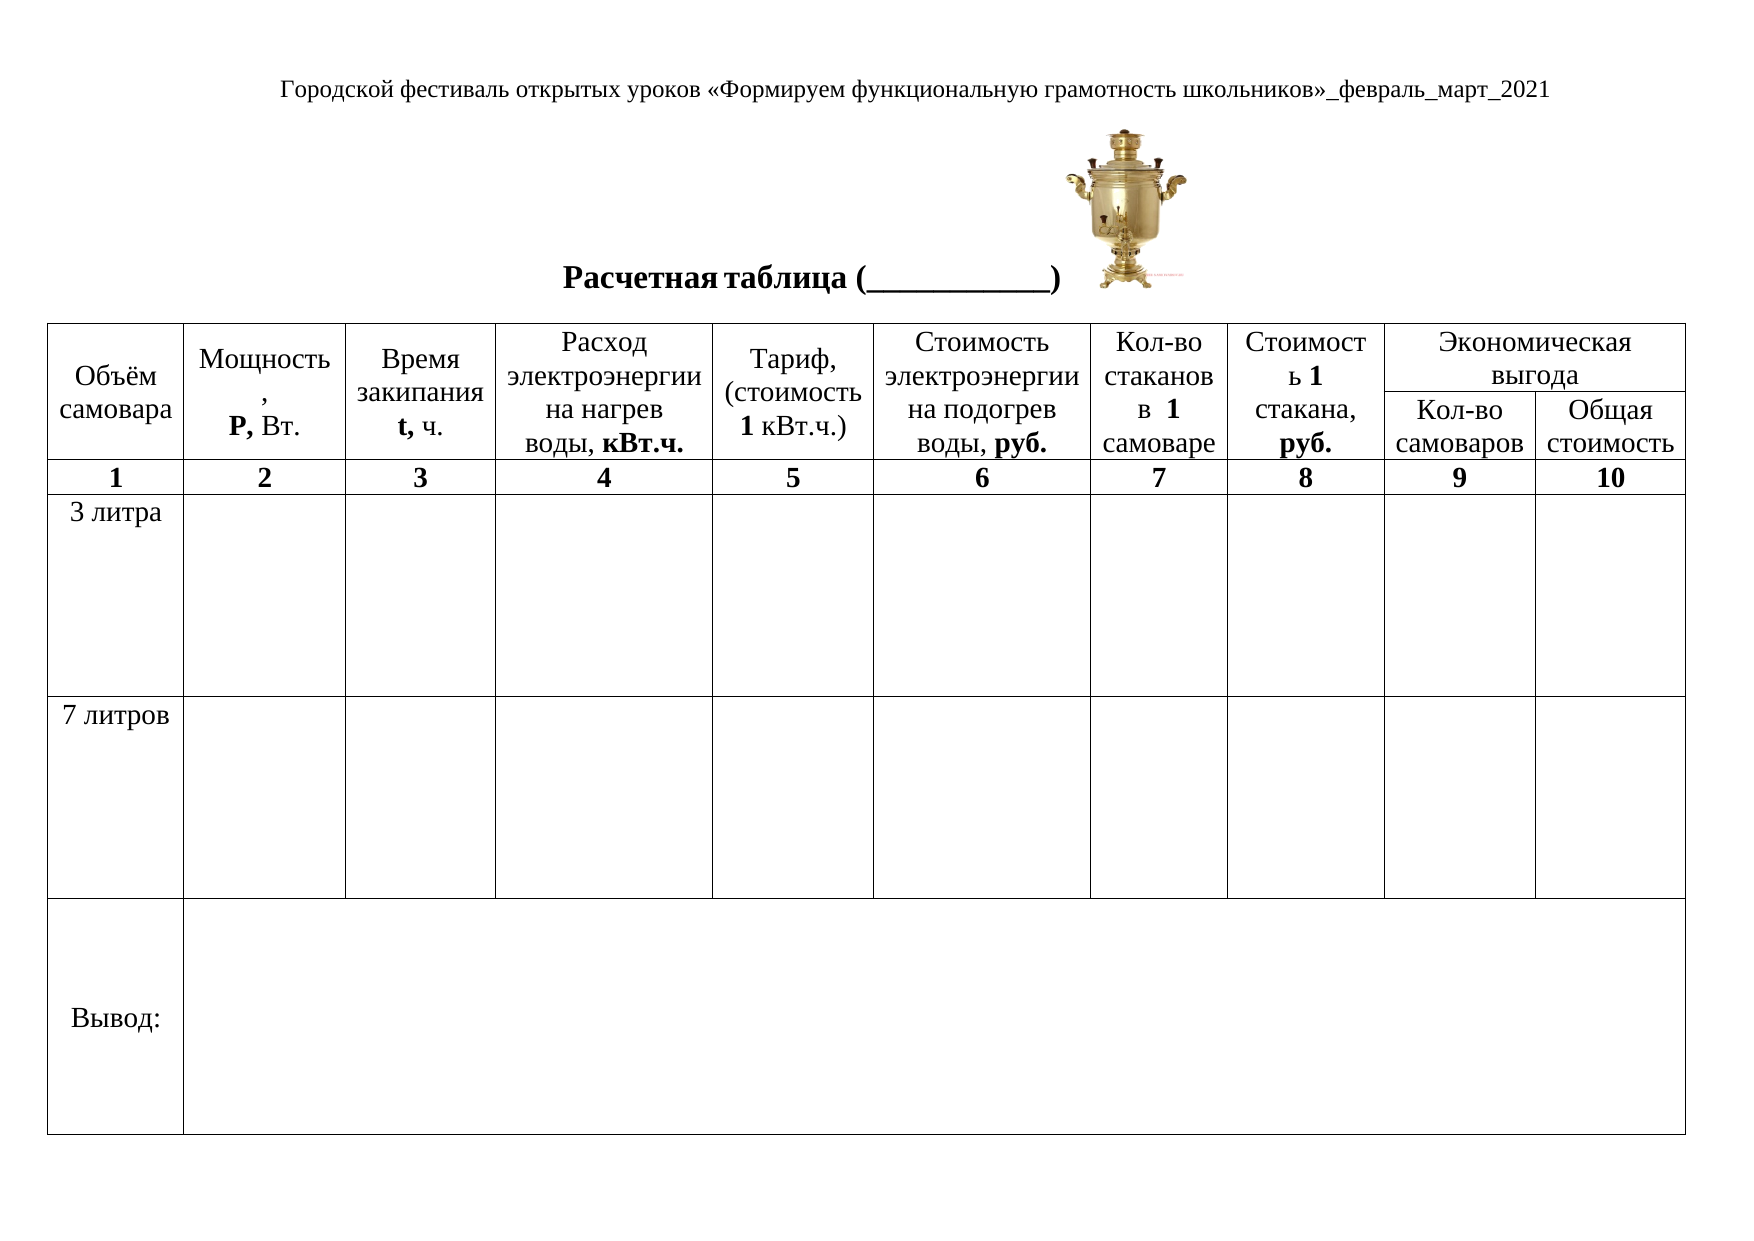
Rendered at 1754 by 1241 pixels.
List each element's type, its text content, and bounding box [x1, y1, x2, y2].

table_cell 5 [713, 460, 873, 493]
table_cell [1385, 495, 1535, 696]
table_cell [874, 495, 1090, 696]
table_cell [496, 495, 712, 696]
table_cell [496, 697, 712, 898]
table_cell [1228, 697, 1384, 898]
table_cell [184, 697, 345, 898]
table_cell 3 литра [48, 495, 183, 696]
table_cell 7 [1091, 460, 1227, 493]
table_header Объём самовара [48, 324, 183, 459]
table_cell Кол-во самоваров [1385, 392, 1535, 459]
table_cell [1536, 495, 1685, 696]
table_header Тариф, (стоимость 1 кВт.ч.) [713, 324, 873, 459]
table_cell [184, 899, 1685, 1134]
table_cell 8 [1228, 460, 1384, 493]
table_header Кол-во стаканов в 1 самоваре [1091, 324, 1227, 459]
table_cell 2 [184, 460, 345, 493]
table_cell 7 литров [48, 697, 183, 898]
text Расчетная таблица (___________) [59, 127, 1695, 296]
table_cell [184, 495, 345, 696]
table_cell Общая стоимость [1536, 392, 1685, 459]
table_header Стоимость электроэнергии на подогрев воды, руб. [874, 324, 1090, 459]
table_cell [1091, 697, 1227, 898]
table_cell [1385, 697, 1535, 898]
picture [1061, 127, 1192, 289]
table_cell [1091, 495, 1227, 696]
table_cell [1536, 697, 1685, 898]
table_cell [713, 697, 873, 898]
table_cell [713, 495, 873, 696]
table_cell 3 [346, 460, 495, 493]
table_cell [346, 495, 495, 696]
table_cell 4 [496, 460, 712, 493]
table_cell [874, 697, 1090, 898]
table_header Расход электроэнергии на нагрев воды, кВт.ч. [496, 324, 712, 459]
table_cell [1228, 495, 1384, 696]
table_cell 6 [874, 460, 1090, 493]
table_header Мощность, Р, Вт. [184, 324, 345, 459]
table_cell 9 [1385, 460, 1535, 493]
table_cell 1 [48, 460, 183, 493]
table_header Стоимость 1 стакана, руб. [1228, 324, 1384, 459]
table_header Время закипания t, ч. [346, 324, 495, 459]
table_header Экономическая выгода [1385, 324, 1685, 391]
table_cell [346, 697, 495, 898]
table_cell Вывод: [48, 899, 183, 1134]
table_cell 10 [1536, 460, 1685, 493]
